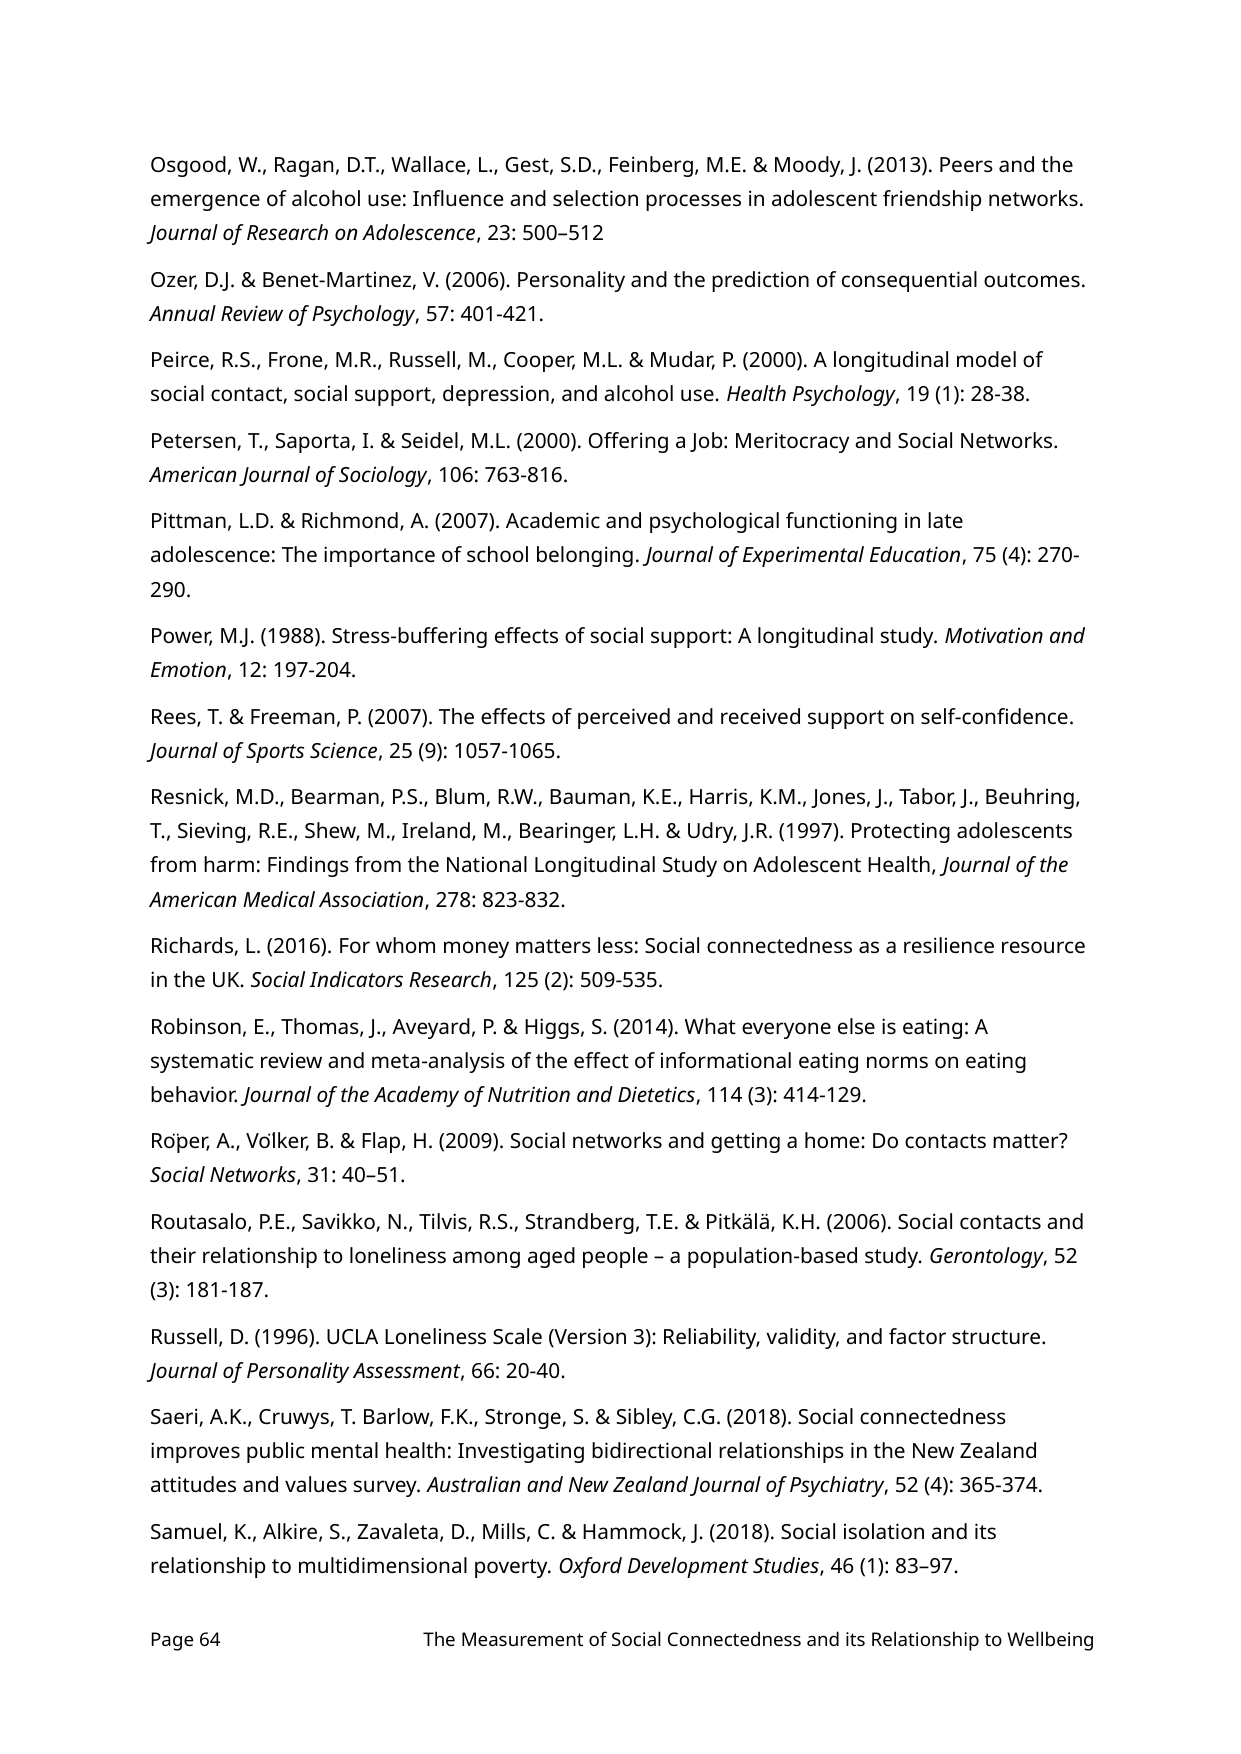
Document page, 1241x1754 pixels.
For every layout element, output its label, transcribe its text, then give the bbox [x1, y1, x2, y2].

text Peirce, R.S., Frone, M.R., Russell, M., Cooper, M.L. & Mudar, P. (2000). A longitudinal model of social contact, social support, depression, and alcohol use. Health Psychology, 19 (1): 28-38. [150, 345, 1090, 408]
text Röper, A., Völker, B. & Flap, H. (2009). Social networks and getting a home: Do contacts matter? Social Networks, 31: 40–51. [150, 1127, 1090, 1189]
text Power, M.J. (1988). Stress-buffering effects of social support: A longitudinal study. Motivation and Emotion, 12: 197-204. [150, 621, 1090, 684]
text Resnick, M.D., Bearman, P.S., Blum, R.W., Bauman, K.E., Harris, K.M., Jones, J., Tabor, J., Beuhring, T., Sieving, R.E., Shew, M., Ireland, M., Bearinger, L.H. & Udry, J.R. (1997). Protecting adolescents from harm: Findings from the National Longitudinal Study on Adolescent Health, Journal of the American Medical Association, 278: 823-832. [150, 782, 1090, 913]
text Richards, L. (2016). For whom money matters less: Social connectedness as a resilience resource in the UK. Social Indicators Research, 125 (2): 509-535. [150, 931, 1090, 994]
text Rees, T. & Freeman, P. (2007). The effects of perceived and received support on self-confidence. Journal of Sports Science, 25 (9): 1057-1065. [150, 702, 1090, 764]
text Samuel, K., Alkire, S., Zavaleta, D., Mills, C. & Hammock, J. (2018). Social isolation and its relationship to multidimensional poverty. Oxford Development Studies, 46 (1): 83–97. [150, 1517, 1090, 1580]
text Pittman, L.D. & Richmond, A. (2007). Academic and psychological functioning in late adolescence: The importance of school belonging. Journal of Experimental Education, 75 (4): 270-290. [150, 507, 1090, 603]
text Russell, D. (1996). UCLA Loneliness Scale (Version 3): Reliability, validity, and factor structure. Journal of Personality Assessment, 66: 20-40. [150, 1322, 1090, 1384]
text Petersen, T., Saporta, I. & Seidel, M.L. (2000). Offering a Job: Meritocracy and Social Networks. American Journal of Sociology, 106: 763-816. [150, 426, 1090, 488]
text Routasalo, P.E., Savikko, N., Tilvis, R.S., Strandberg, T.E. & Pitkälä, K.H. (2006). Social contacts and their relationship to loneliness among aged people – a population-based study. Gerontology, 52 (3): 181-187. [150, 1207, 1090, 1304]
text Osgood, W., Ragan, D.T., Wallace, L., Gest, S.D., Feinberg, M.E. & Moody, J. (2013). Peers and the emergence of alcohol use: Influence and selection processes in adolescent friendship networks. Journal of Research on Adolescence, 23: 500–512 [150, 150, 1090, 247]
text Robinson, E., Thomas, J., Aveyard, P. & Higgs, S. (2014). What everyone else is eating: A systematic review and meta-analysis of the effect of informational eating norms on eating behavior. Journal of the Academy of Nutrition and Dietetics, 114 (3): 414-129. [150, 1012, 1090, 1108]
text Saeri, A.K., Cruwys, T. Barlow, F.K., Stronge, S. & Sibley, C.G. (2018). Social connectedness improves public mental health: Investigating bidirectional relationships in the New Zealand attitudes and values survey. Australian and New Zealand Journal of Psychiatry, 52 (4): 365-374. [150, 1402, 1090, 1499]
text Ozer, D.J. & Benet-Martinez, V. (2006). Personality and the prediction of consequential outcomes. Annual Review of Psychology, 57: 401-421. [150, 265, 1090, 327]
